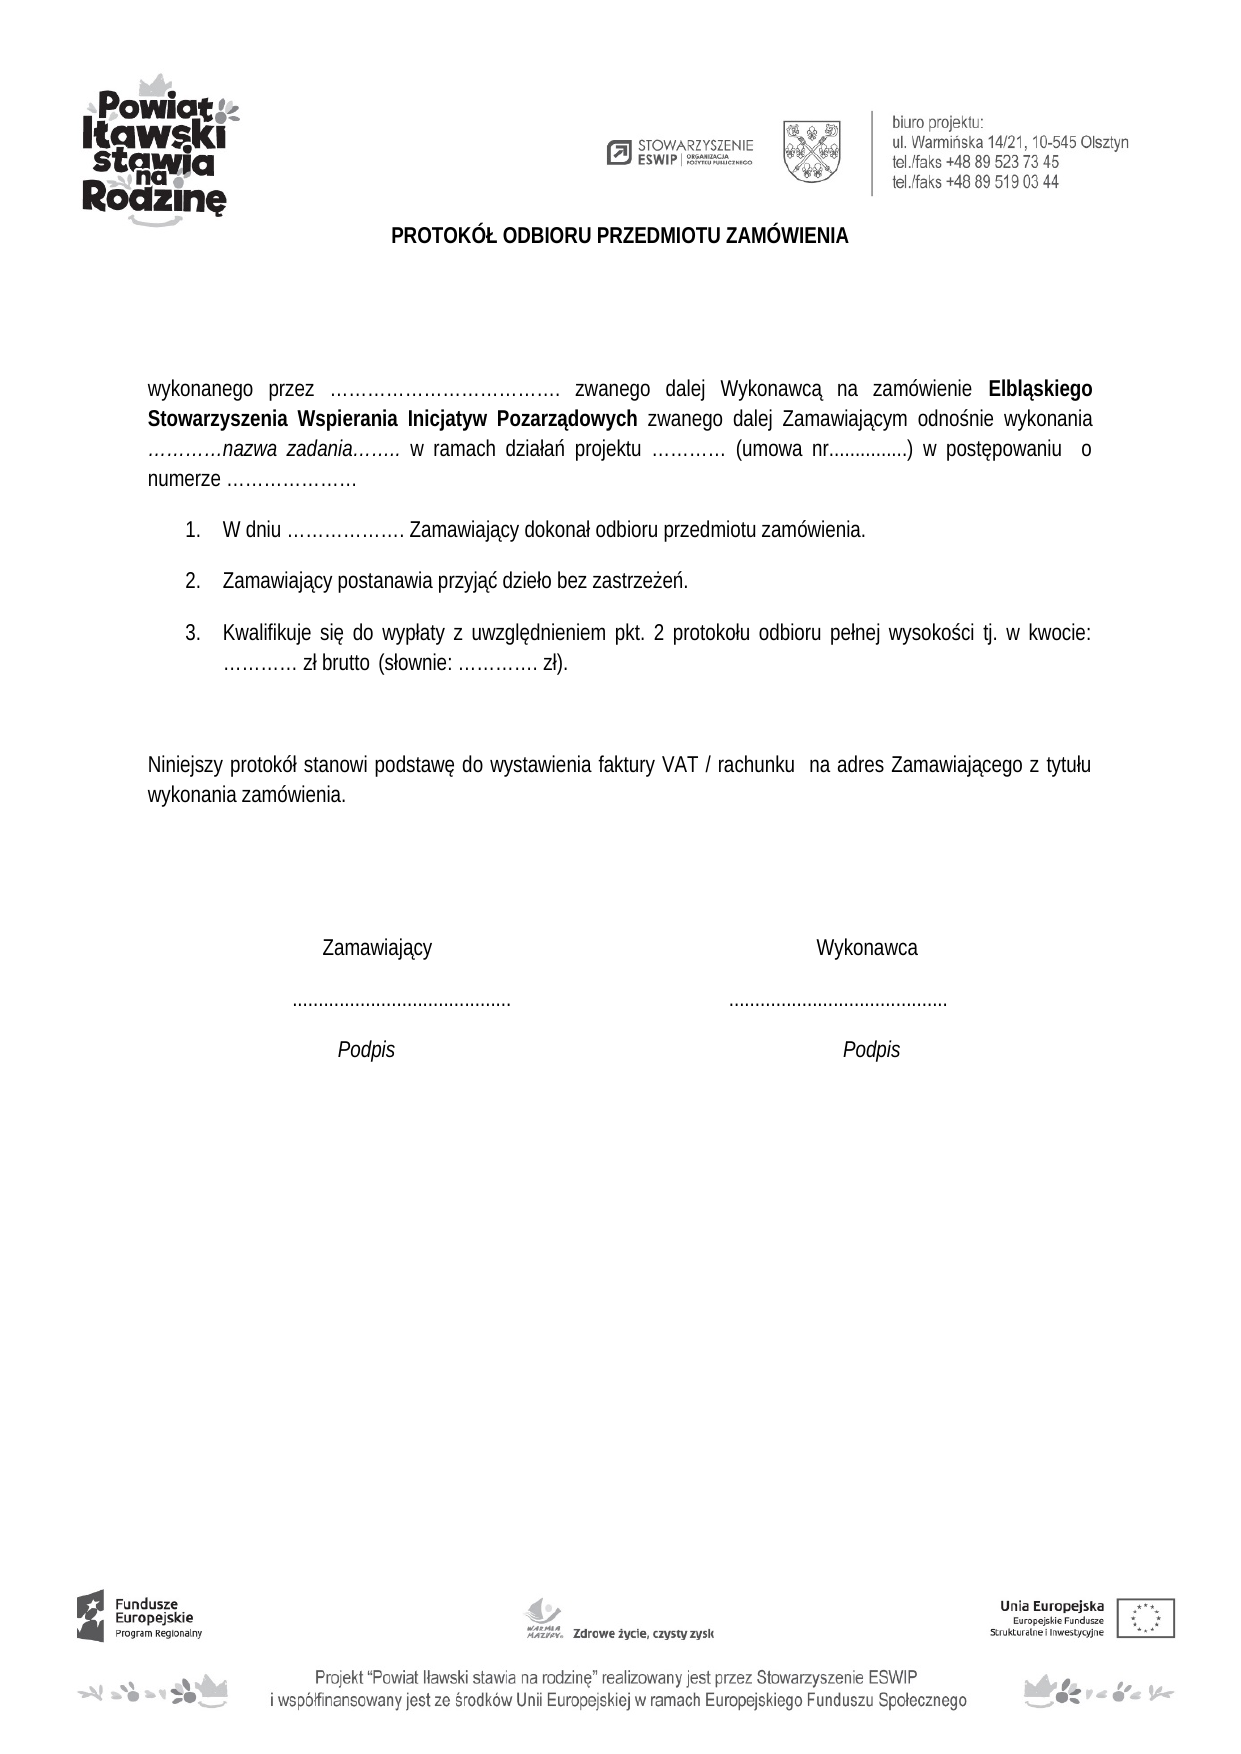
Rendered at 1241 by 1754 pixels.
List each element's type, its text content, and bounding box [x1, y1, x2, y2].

text Zamawiający Wykonawca [148, 934, 1093, 960]
text PROTOKÓŁ ODBIORU PRZEDMIOTU ZAMÓWIENIA [148, 222, 1093, 248]
list Zamawiający postanawia przyjąć dzieło bez zastrzeżeń. [185, 567, 1093, 594]
picture [0, 3, 1235, 1754]
text Podpis Podpis [148, 1036, 1093, 1062]
list W dniu ………………. Zamawiający dokonał odbioru przedmiotu zamówienia. [185, 516, 1093, 543]
text .......................................... .......................................... [148, 985, 1093, 1011]
list Kwalifikuje się do wypłaty z uwzględnieniem pkt. 2 protokołu odbioru pełnej wysokości tj. w kwocie: ………… zł brutto (słownie: …………. zł). [185, 618, 1093, 675]
text Niniejszy protokół stanowi podstawę do wystawienia faktury VAT / rachunku na adres Zamawiającego z tytułu wykonania zamówienia. [148, 751, 1093, 807]
text wykonanego przez ………………………………. zwanego dalej Wykonawcą na zamówienie Elbląskiego Stowarzyszenia Wspierania Inicjatyw Pozarządowych zwanego dalej Zamawiającym odnośnie wykonania …………nazwa zadania…….. w ramach działań projektu ………… (umowa nr...............) w postępowaniu o numerze ………………… [148, 375, 1093, 492]
